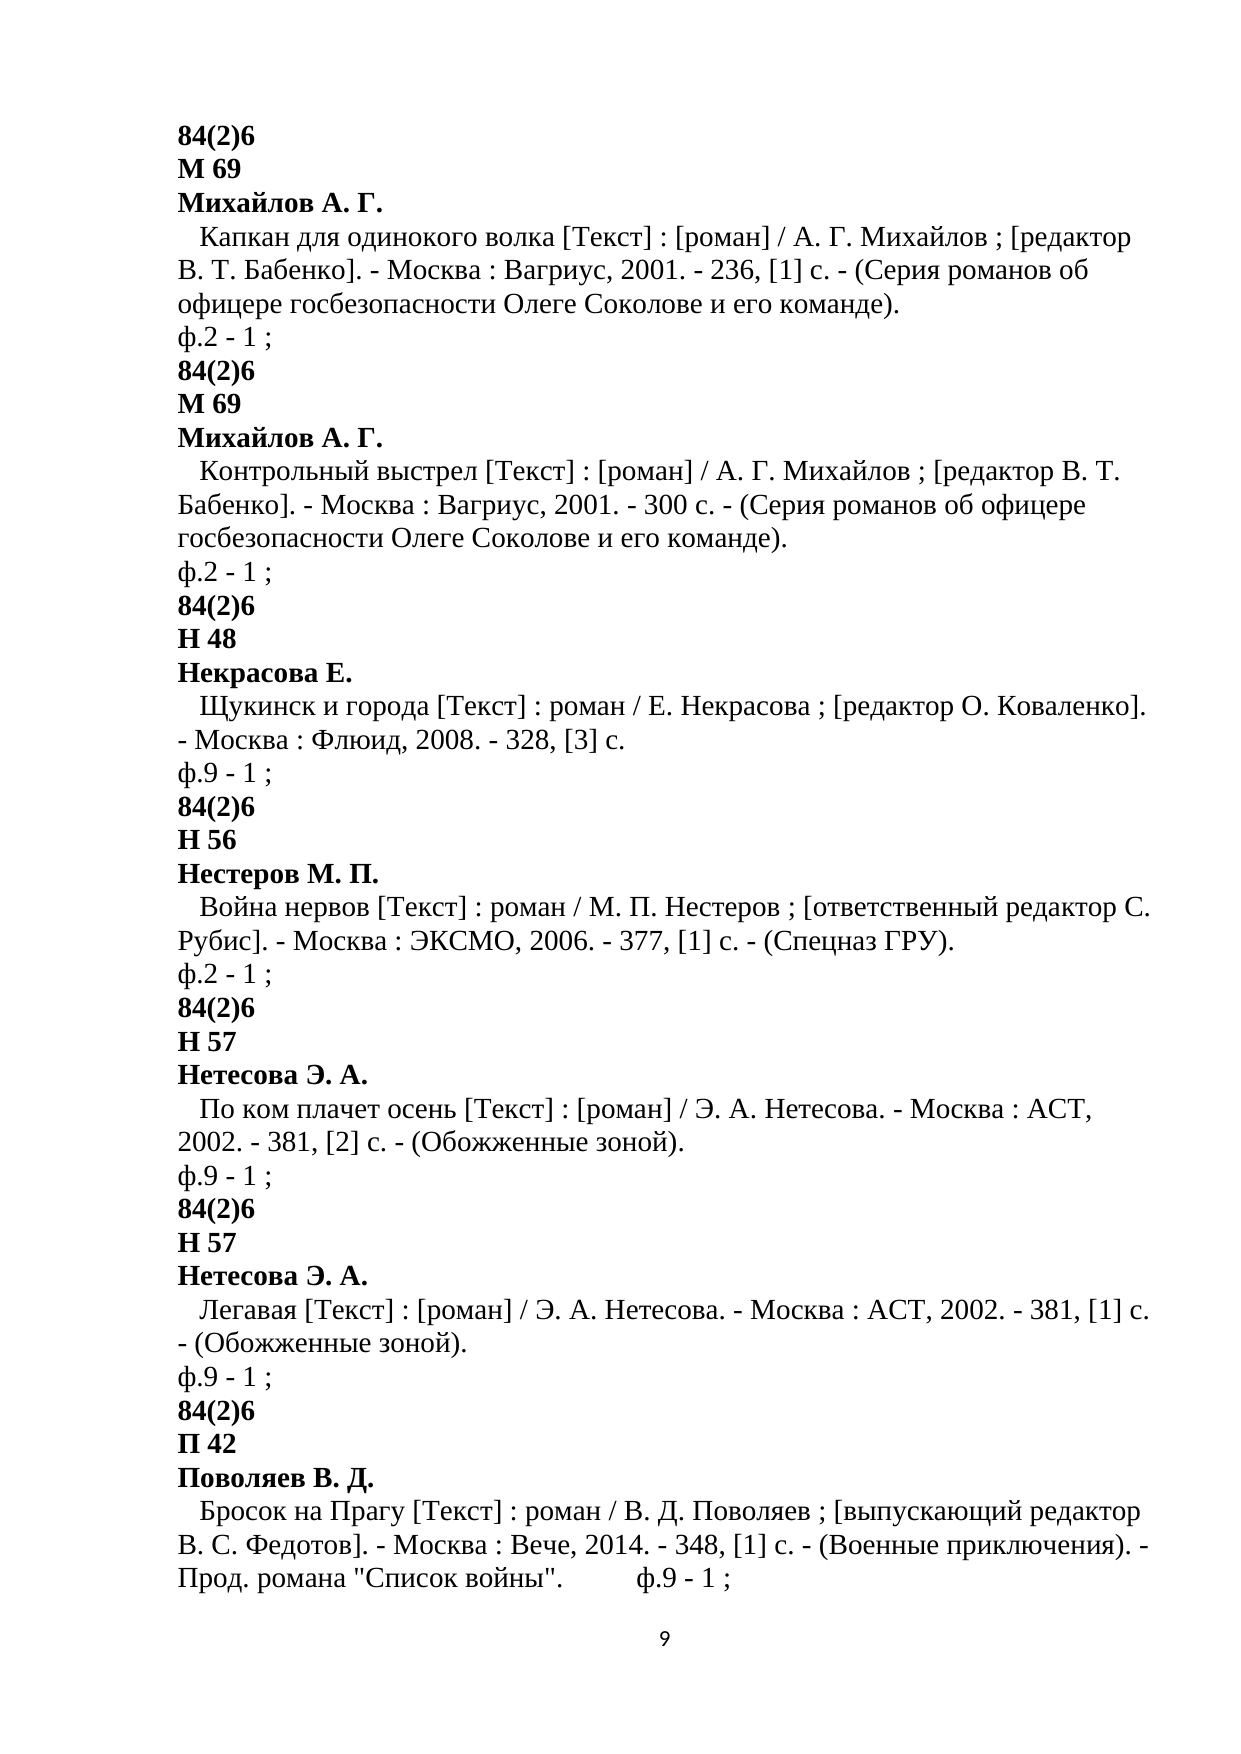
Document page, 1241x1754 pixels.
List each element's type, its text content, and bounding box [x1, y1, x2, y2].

text 84(2)6 М 69 Михайлов А. Г. Капкан для одинокого волка [Текст] : [роман] / А. Г. Михайлов ; [редактор В. Т. Бабенко]. - Москва : Вагриус, 2001. - 236, [1] с. - (Серия романов об офицере госбезопасности Олеге Соколове и его команде). [177, 118, 1152, 319]
text 84(2)6 Н 48 Некрасова Е. Щукинск и города [Текст] : роман / Е. Некрасова ; [редактор О. Коваленко]. - Москва : Флюид, 2008. - 328, [3] с. [177, 588, 1152, 755]
text ф.9 - 1 ; [177, 755, 1152, 789]
text 84(2)6 М 69 Михайлов А. Г. Контрольный выстрел [Текст] : [роман] / А. Г. Михайлов ; [редактор В. Т. Бабенко]. - Москва : Вагриус, 2001. - 300 с. - (Серия романов об офицере госбезопасности Олеге Соколове и его команде). [177, 353, 1152, 554]
text 84(2)6 Н 56 Нестеров М. П. Война нервов [Текст] : роман / М. П. Нестеров ; [ответственный редактор С. Рубис]. - Москва : ЭКСМО, 2006. - 377, [1] с. - (Спецназ ГРУ). [177, 789, 1152, 957]
text 84(2)6 Н 57 Нетесова Э. А. Легавая [Текст] : [роман] / Э. А. Нетесова. - Москва : АСТ, 2002. - 381, [1] с. - (Обожженные зоной). [177, 1191, 1152, 1359]
text ф.2 - 1 ; [177, 957, 1152, 990]
text ф.2 - 1 ; [177, 319, 1152, 353]
text 84(2)6 Н 57 Нетесова Э. А. По ком плачет осень [Текст] : [роман] / Э. А. Нетесова. - Москва : АСТ, 2002. - 381, [2] с. - (Обожженные зоной). [177, 990, 1152, 1158]
text ф.9 - 1 ; [177, 1158, 1152, 1191]
text ф.2 - 1 ; [177, 554, 1152, 588]
text ф.9 - 1 ; [177, 1359, 1152, 1393]
text 84(2)6 П 42 Поволяев В. Д. Бросок на Прагу [Текст] : роман / В. Д. Поволяев ; [выпускающий редактор В. С. Федотов]. - Москва : Вече, 2014. - 348, [1] с. - (Военные приключения). - Прод. романа "Список войны". ф.9 - 1 ; [177, 1393, 1152, 1594]
